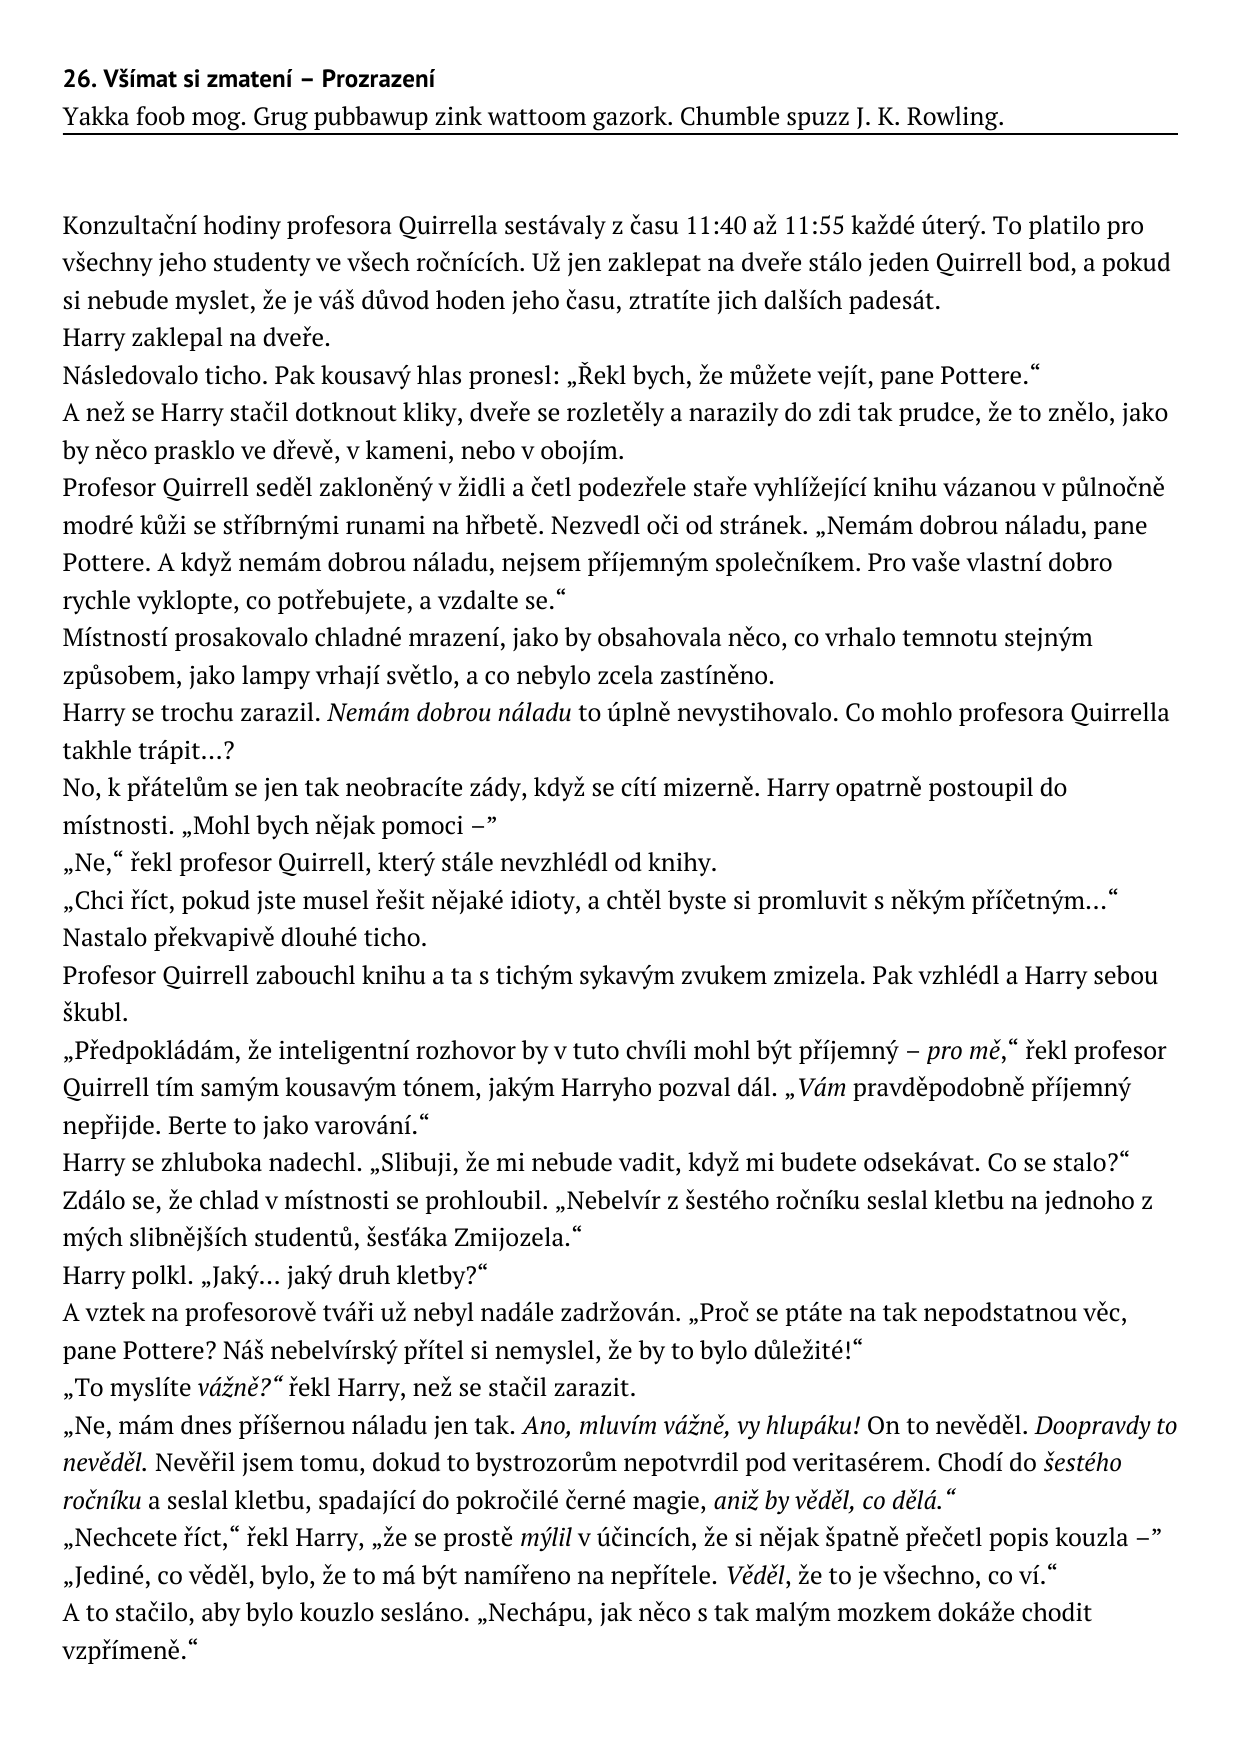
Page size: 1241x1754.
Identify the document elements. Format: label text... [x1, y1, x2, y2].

text „Jediné, co věděl, bylo, že to má být namířeno na nepřítele. Věděl, že to je všechno, co ví.“ [62, 1554, 1178, 1591]
text Profesor Quirrell seděl zakloněný v židli a četl podezřele staře vyhlížející knihu vázanou v půlnočně modré kůži se stříbrnými runami na hřbetě. Nezvedl oči od stránek. „Nemám dobrou náladu, pane Pottere. A když nemám dobrou náladu, nejsem příjemným společníkem. Pro vaše vlastní dobro rychle vyklopte, co potřebujete, a vzdalte se.“ [62, 466, 1178, 616]
text Konzultační hodiny profesora Quirrella sestávaly z času 11:40 až 11:55 každé úterý. To platilo pro všechny jeho studenty ve všech ročnících. Už jen zaklepat na dveře stálo jeden Quirrell bod, a pokud si nebude myslet, že je váš důvod hoden jeho času, ztratíte jich dalších padesát. [62, 204, 1178, 316]
text „Nechcete říct,“ řekl Harry, „že se prostě mýlil v účincích, že si nějak špatně přečetl popis kouzla ⁠–⁠” [62, 1516, 1178, 1554]
text Místností prosakovalo chladné mrazení, jako by obsahovala něco, co vrhalo temnotu stejným způsobem, jako lampy vrhají světlo, a co nebylo zcela zastíněno. [62, 616, 1178, 691]
text „Ne,“ řekl profesor Quirrell, který stále nevzhlédl od knihy. [62, 841, 1178, 879]
text No, k přátelům se jen tak neobracíte zády, když se cítí mizerně. Harry opatrně postoupil do místnosti. „Mohl bych nějak pomoci ⁠–⁠” [62, 766, 1178, 841]
text 26. Všímat si zmatení ⁠– Prozrazení [62, 62, 1178, 95]
text „Ne, mám dnes příšernou náladu jen tak. Ano, mluvím vážně, vy hlupáku! On to nevěděl. Doopravdy to nevěděl. Nevěřil jsem tomu, dokud to bystrozorům nepotvrdil pod veritasérem. Chodí do šestého ročníku a seslal kletbu, spadající do pokročilé černé magie, aniž by věděl, co dělá.“ [62, 1404, 1178, 1516]
text A vztek na profesorově tváři už nebyl nadále zadržován. „Proč se ptáte na tak nepodstatnou věc, pane Pottere? Náš nebelvírský přítel si nemyslel, že by to bylo důležité!“ [62, 1291, 1178, 1366]
text Harry se zhluboka nadechl. „Slibuji, že mi nebude vadit, když mi budete odsekávat. Co se stalo?“ [62, 1141, 1178, 1179]
text A to stačilo, aby bylo kouzlo sesláno. „Nechápu, jak něco s tak malým mozkem dokáže chodit vzpřímeně.“ [62, 1591, 1178, 1666]
text Následovalo ticho. Pak kousavý hlas pronesl: „Řekl bych, že můžete vejít, pane Pottere.“ [62, 354, 1178, 391]
text Zdálo se, že chlad v místnosti se prohloubil. „Nebelvír z šestého ročníku seslal kletbu na jednoho z mých slibnějších studentů, šesťáka Zmijozela.“ [62, 1179, 1178, 1254]
text Profesor Quirrell zabouchl knihu a ta s tichým sykavým zvukem zmizela. Pak vzhlédl a Harry sebou škubl. [62, 954, 1178, 1029]
text Harry zaklepal na dveře. [62, 316, 1178, 354]
text „Chci říct, pokud jste musel řešit nějaké idioty, a chtěl byste si promluvit s někým příčetným…“ [62, 879, 1178, 916]
text Harry se trochu zarazil. Nemám dobrou náladu to úplně nevystihovalo. Co mohlo profesora Quirrella takhle trápit…? [62, 691, 1178, 766]
text A než se Harry stačil dotknout kliky, dveře se rozletěly a narazily do zdi tak prudce, že to znělo, jako by něco prasklo ve dřevě, v kameni, nebo v obojím. [62, 391, 1178, 466]
text Harry polkl. „Jaký… jaký druh kletby?“ [62, 1254, 1178, 1291]
text Nastalo překvapivě dlouhé ticho. [62, 916, 1178, 954]
text „Předpokládám, že inteligentní rozhovor by v tuto chvíli mohl být příjemný ⁠– pro mě,“ řekl profesor Quirrell tím samým kousavým tónem, jakým Harryho pozval dál. „Vám pravděpodobně příjemný nepřijde. Berte to jako varování.“ [62, 1029, 1178, 1141]
text Yakka foob mog. Grug pubbawup zink wattoom gazork. Chumble spuzz J. K. Rowling. [62, 95, 1178, 132]
text „To myslíte vážně?“ řekl Harry, než se stačil zarazit. [62, 1366, 1178, 1404]
